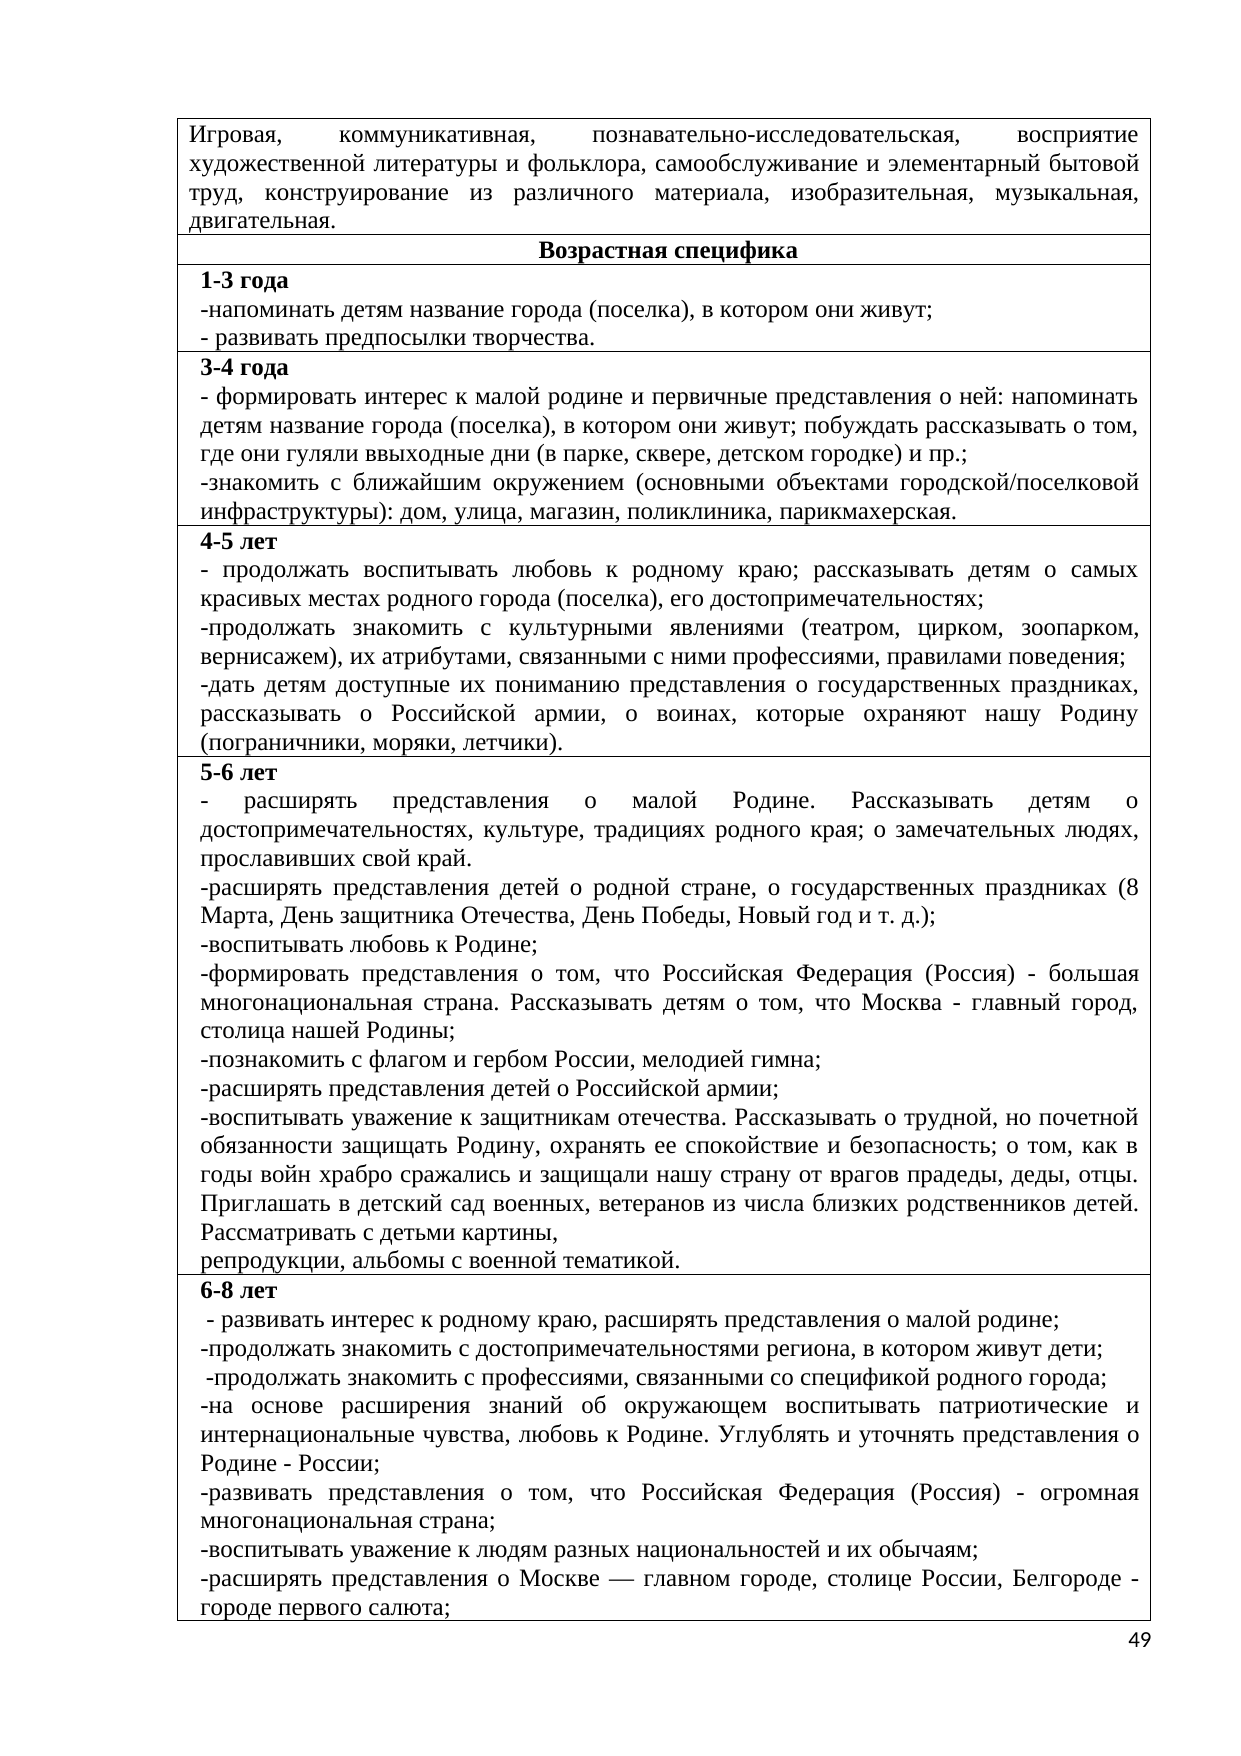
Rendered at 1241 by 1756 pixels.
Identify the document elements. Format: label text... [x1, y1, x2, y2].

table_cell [178, 1275, 1150, 1620]
table_cell Возрастная специфика [178, 235, 1150, 264]
table_cell 3-4 года - формировать интерес к малой родине и первичные представления о ней: напоминать детям название города (поселка), в котором они живут; побуждать рассказывать о том, где они гуляли ввыходные дни (в парке, сквере, детском городке) и пр.; -знакомить с ближайшим окружением (основными объектами городской/поселковой инфраструктуры): дом, улица, магазин, поликлиника, парикмахерская. [178, 352, 1150, 525]
table_cell 5-6 лет - расширять представления о малой Родине. Рассказывать детям о достопримечательностях, культуре, традициях родного края; о замечательных людях, прославивших свой край. -расширять представления детей о родной стране, о государственных праздниках (8 Марта, День защитника Отечества, День Победы, Новый год и т. д.); -воспитывать любовь к Родине; -формировать представления о том, что Российская Федерация (Россия) - большая многонациональная страна. Рассказывать детям о том, что Москва - главный город, столица нашей Родины; -познакомить с флагом и гербом России, мелодией гимна; -расширять представления детей о Российской армии; -воспитывать уважение к защитникам отечества. Рассказывать о трудной, но почетной обязанности защищать Родину, охранять ее спокойствие и безопасность; о том, как в годы войн храбро сражались и защищали нашу страну от врагов прадеды, деды, отцы. Приглашать в детский сад военных, ветеранов из числа близких родственников детей. Рассматривать с детьми картины, репродукции, альбомы с военной тематикой. [178, 757, 1150, 1274]
table_cell 1-3 года -напоминать детям название города (поселка), в котором они живут; - развивать предпосылки творчества. [178, 265, 1150, 351]
table_cell Игровая, коммуникативная, познавательно-исследовательская, восприятие художественной литературы и фольклора, самообслуживание и элементарный бытовой труд, конструирование из различного материала, изобразительная, музыкальная, двигательная. [178, 119, 1150, 234]
table_cell 4-5 лет - продолжать воспитывать любовь к родному краю; рассказывать детям о самых красивых местах родного города (поселка), его достопримечательностях; -продолжать знакомить с культурными явлениями (театром, цирком, зоопарком, вернисажем), их атрибутами, связанными с ними профессиями, правилами поведения; -дать детям доступные их пониманию представления о государственных праздниках, рассказывать о Российской армии, о воинах, которые охраняют нашу Родину (пограничники, моряки, летчики). [178, 526, 1150, 756]
